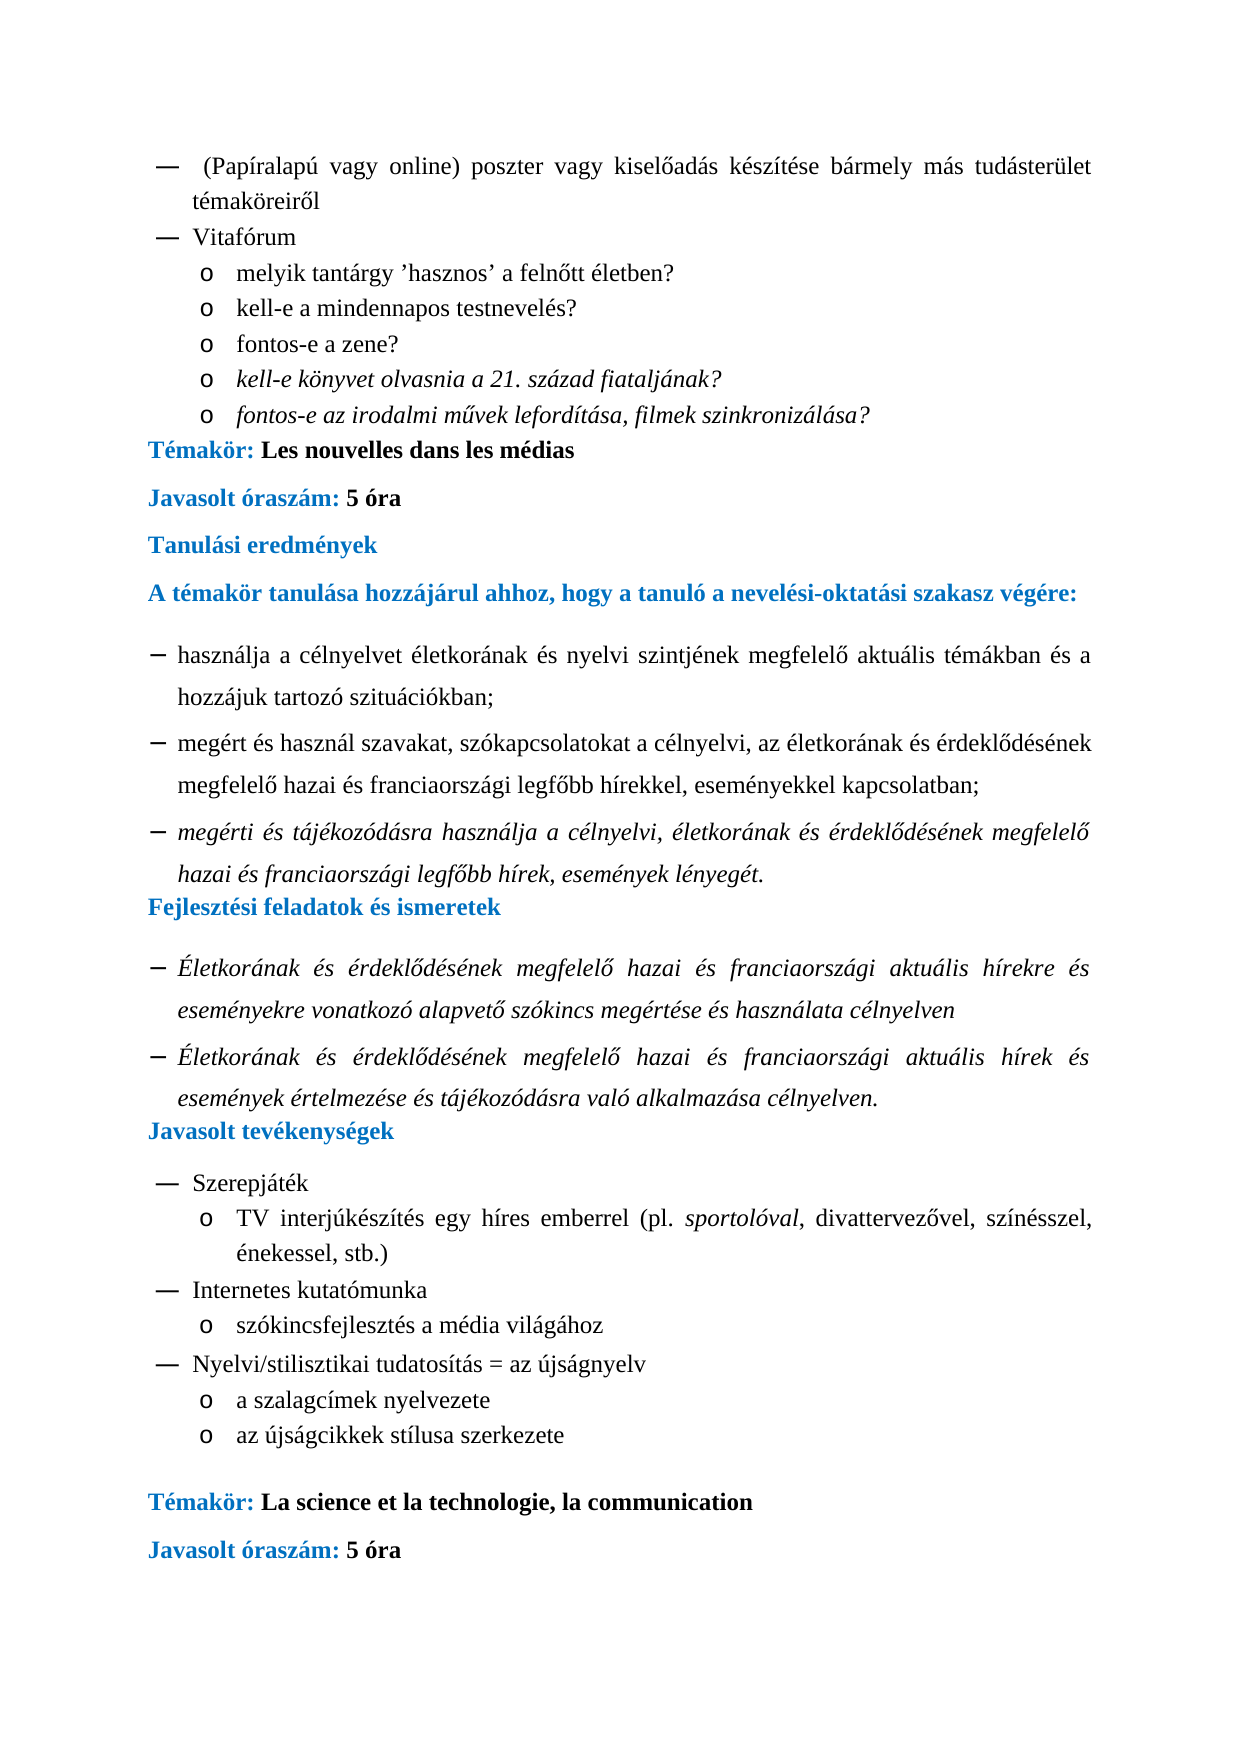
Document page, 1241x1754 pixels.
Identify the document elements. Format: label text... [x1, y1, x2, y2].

text Témakör: La science et la technologie, la communication [148, 1487, 1093, 1516]
text Témakör: Les nouvelles dans les médias [148, 435, 1093, 464]
list Internetes kutatómunka [154, 1271, 1093, 1306]
list megért és használ szavakat, szókapcsolatokat a célnyelvi, az életkorának és érdeklődésének megfelelő hazai és franciaországi legfőbb hírekkel, eseményekkel kapcsolatban; [148, 714, 1093, 799]
list megérti és tájékozódásra használja a célnyelvi, életkorának és érdeklődésének megfelelő hazai és franciaországi legfőbb hírek, események lényegét. [148, 803, 1093, 887]
text Javasolt tevékenységek [148, 1116, 1093, 1145]
list kell-e a mindennapos testnevelés? [199, 293, 1093, 324]
list Vitafórum [155, 219, 1093, 253]
list fontos-e az irodalmi művek lefordítása, filmek szinkronizálása? [199, 400, 1093, 431]
list fontos-e a zene? [199, 329, 1093, 360]
text Javasolt óraszám: 5 óra [148, 483, 1093, 512]
list (Papíralapú vagy online) poszter vagy kiselőadás készítése bármely más tudásterület témaköreiről [155, 148, 1093, 215]
list Életkorának és érdeklődésének megfelelő hazai és franciaországi aktuális hírek és események értelmezése és tájékozódásra való alkalmazása célnyelven. [148, 1028, 1093, 1112]
text Fejlesztési feladatok és ismeretek [148, 892, 1093, 920]
text A témakör tanulása hozzájárul ahhoz, hogy a tanuló a nevelési-oktatási szakasz végére: [148, 578, 1093, 607]
list az újságcikkek stílusa szerkezete [199, 1421, 1093, 1451]
list kell-e könyvet olvasnia a 21. század fiataljának? [199, 364, 1093, 395]
list Életkorának és érdeklődésének megfelelő hazai és franciaországi aktuális hírekre és eseményekre vonatkozó alapvető szókincs megértése és használata célnyelven [148, 939, 1093, 1024]
text Tanulási eredmények [148, 531, 1093, 559]
list Szerepjáték [154, 1164, 1093, 1198]
list a szalagcímek nyelvezete [199, 1385, 1093, 1416]
text Javasolt óraszám: 5 óra [148, 1535, 1093, 1563]
list melyik tantárgy ’hasznos’ a felnőtt életben? [199, 258, 1093, 289]
list TV interjúkészítés egy híres emberrel (pl. sportolóval, divattervezővel, színésszel, énekessel, stb.) [199, 1203, 1093, 1267]
list Nyelvi/stilisztikai tudatosítás = az újságnyelv [154, 1346, 1093, 1380]
list használja a célnyelvet életkorának és nyelvi szintjének megfelelő aktuális témákban és a hozzájuk tartozó szituációkban; [148, 626, 1093, 710]
list szókincsfejlesztés a média világához [199, 1311, 1093, 1341]
